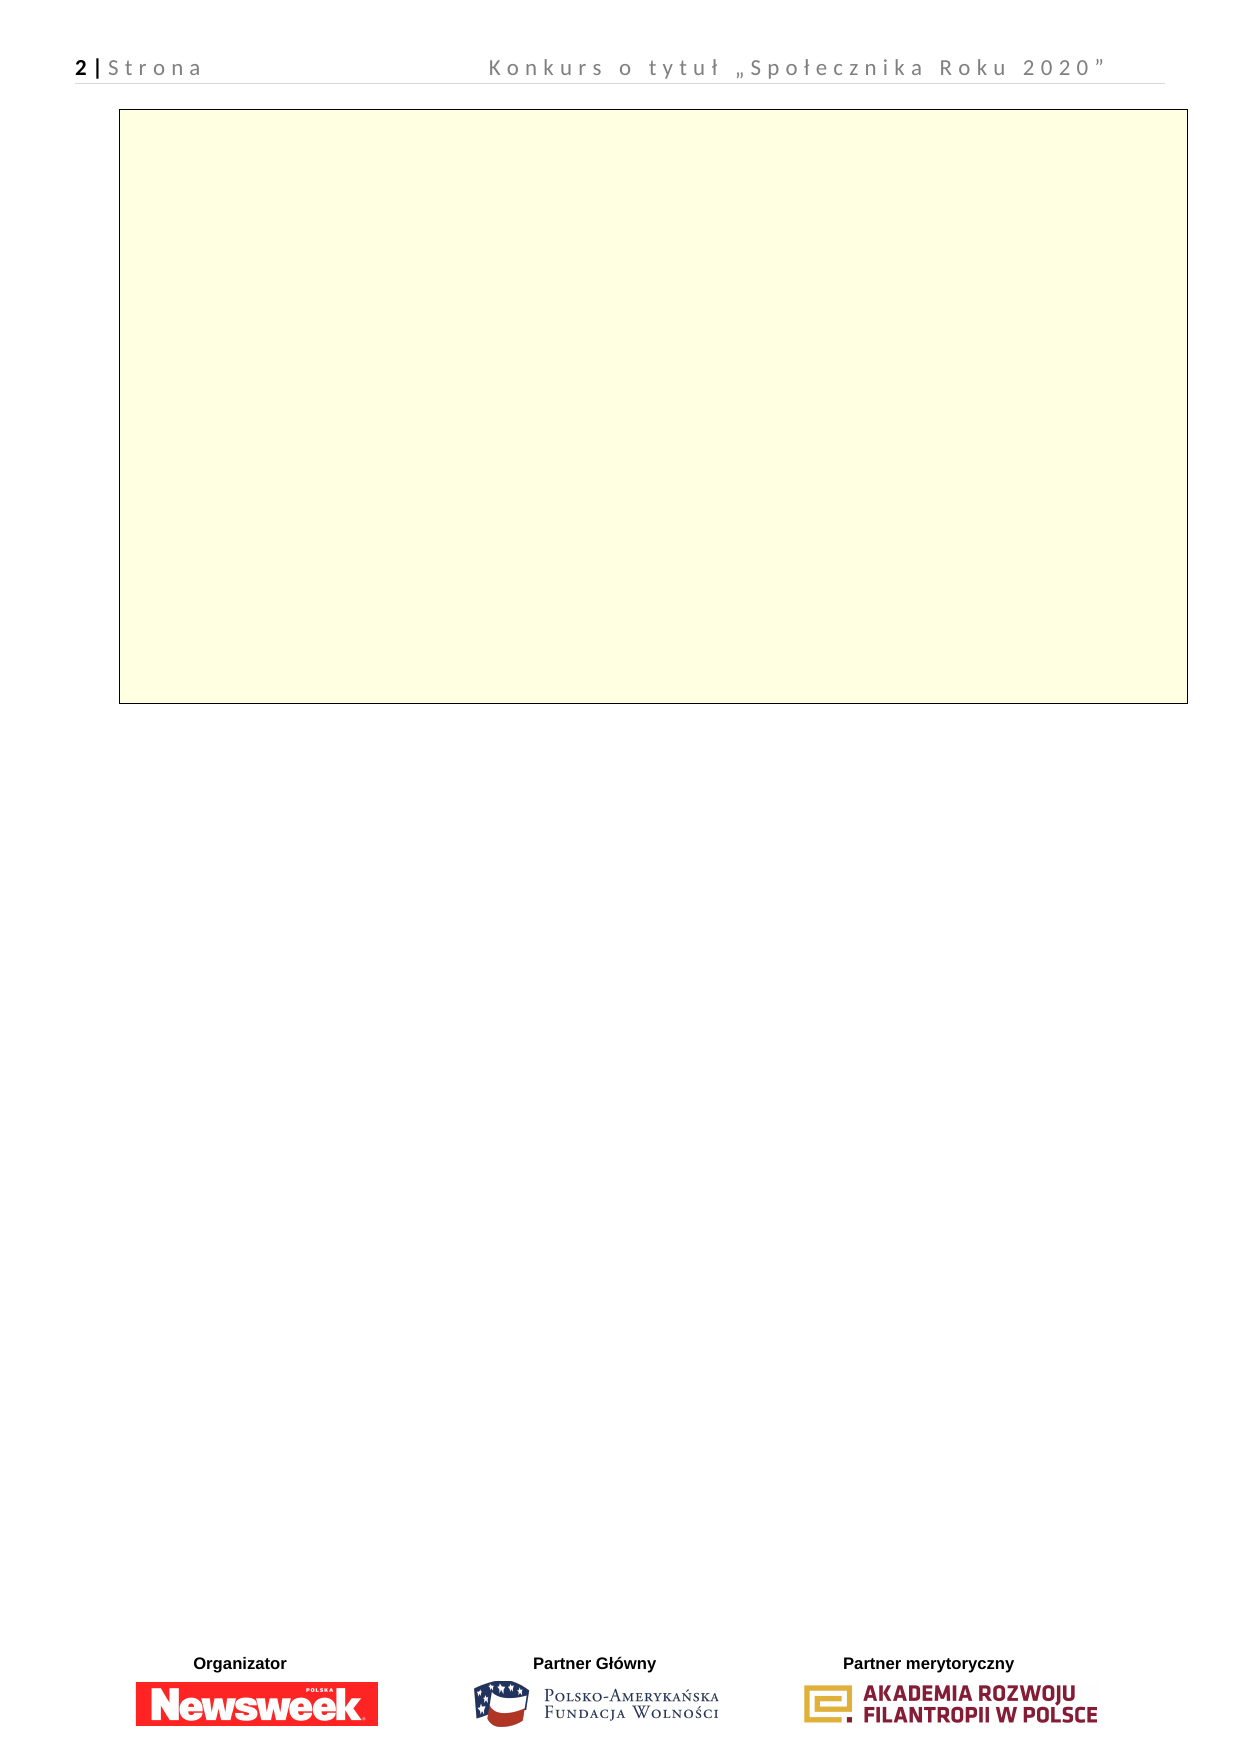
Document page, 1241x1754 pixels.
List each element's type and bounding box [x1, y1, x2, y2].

picture [801, 1683, 1100, 1725]
picture [474, 1681, 719, 1727]
